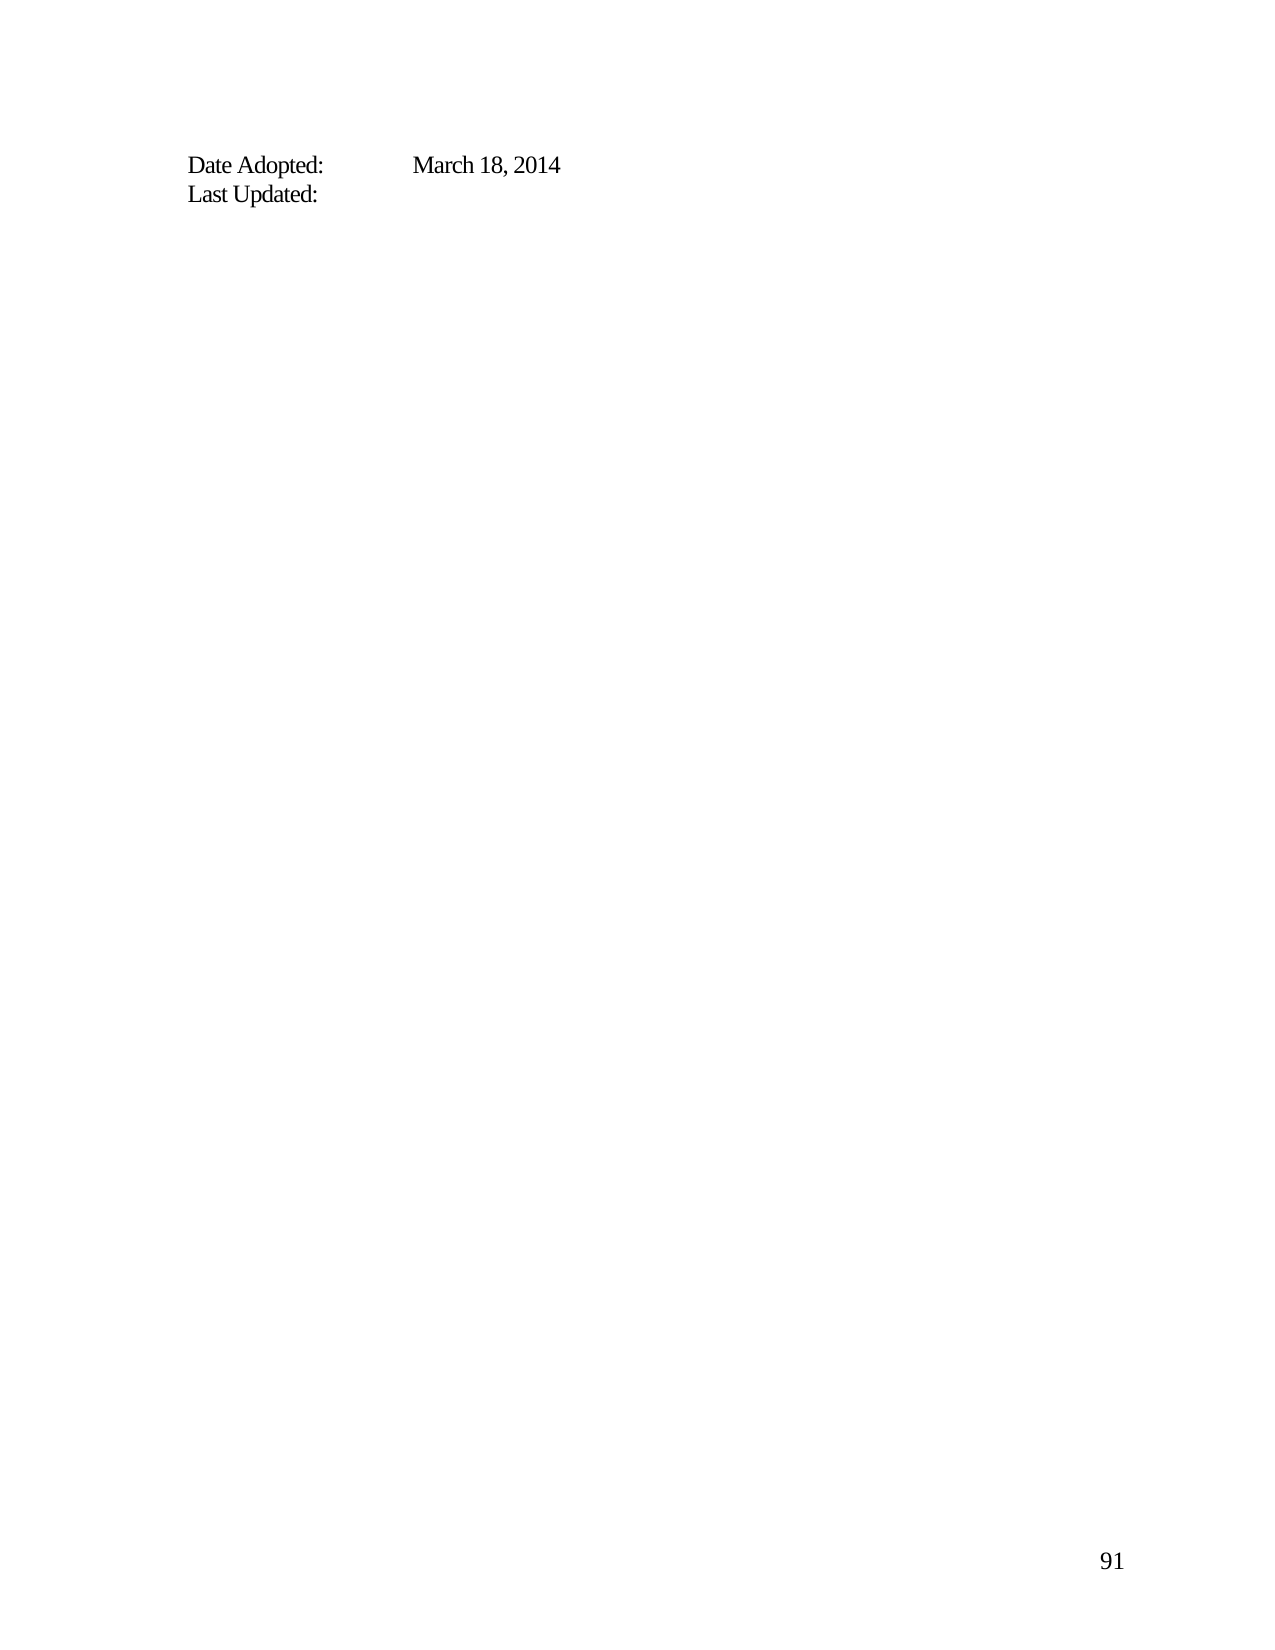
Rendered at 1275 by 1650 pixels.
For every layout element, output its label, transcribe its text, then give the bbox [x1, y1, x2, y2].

text Last Updated: [187, 179, 1125, 207]
text Date Adopted: March 18, 2014 [187, 150, 1125, 179]
